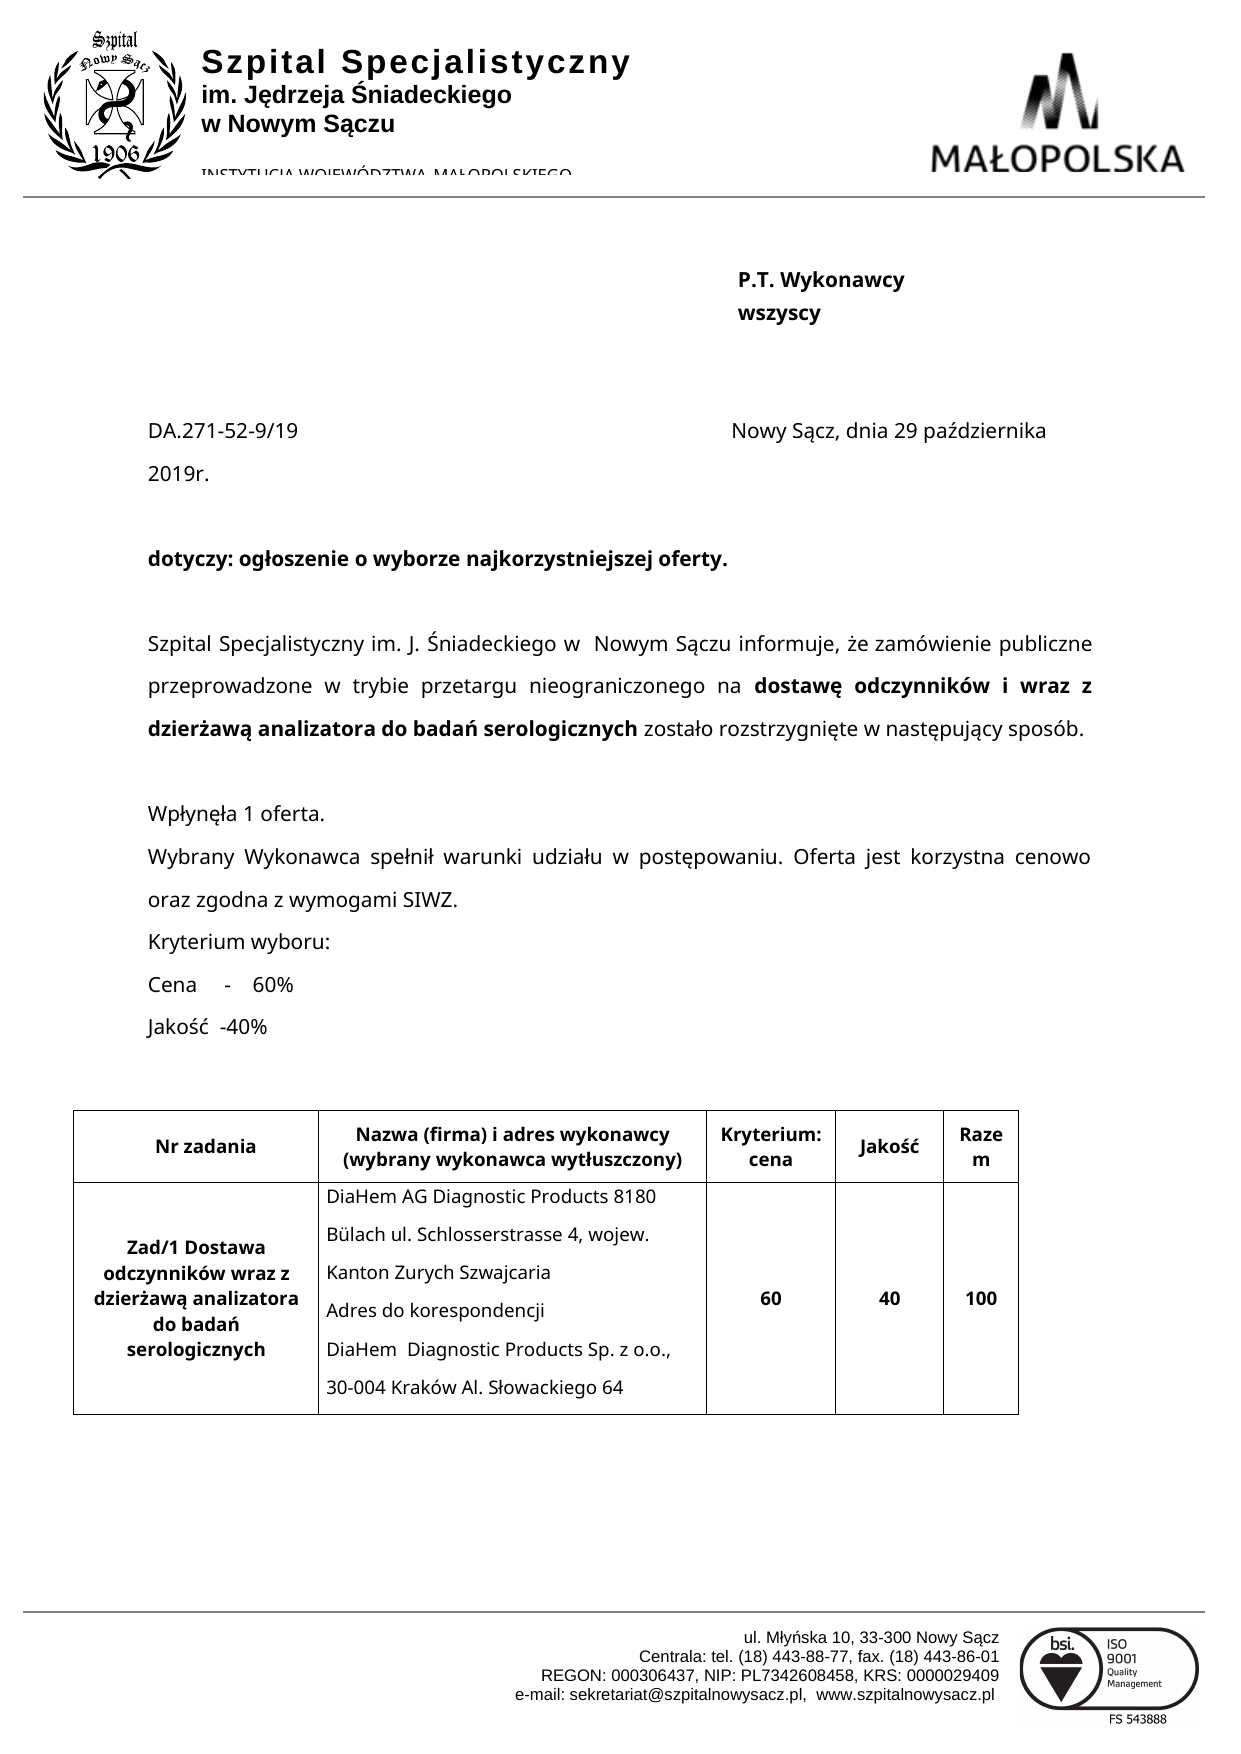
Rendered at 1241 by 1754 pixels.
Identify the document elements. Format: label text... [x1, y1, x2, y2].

text Wybrany Wykonawca spełnił warunki udziału w postępowaniu. Oferta jest korzystna cenowo oraz zgodna z wymogami SIWZ. [148, 842, 1092, 913]
table_cell 100 [944, 1183, 1018, 1414]
text Kryterium wyboru: [148, 927, 1092, 956]
table_header Nazwa (firma) i adres wykonawcy (wybrany wykonawca wytłuszczony) [319, 1111, 706, 1182]
table_header Razem [944, 1111, 1018, 1182]
table_cell DiaHem AG Diagnostic Products 8180 Bülach ul. Schlosserstrasse 4, wojew. Kanton Zurych Szwajcaria Adres do korespondencji DiaHem Diagnostic Products Sp. z o.o., 30-004 Kraków Al. Słowackiego 64 [319, 1183, 706, 1414]
text Wpłynęła 1 oferta. [148, 799, 1092, 828]
table_header Nr zadania [74, 1111, 318, 1182]
table_header Kryterium: cena [707, 1111, 835, 1182]
text P.T. Wykonawcy [738, 266, 1092, 294]
text dotyczy: ogłoszenie o wyborze najkorzystniejszej oferty. [148, 544, 1092, 572]
text DA.271-52-9/19 Nowy Sącz, dnia 29 października 2019r. [148, 416, 1092, 487]
text Szpital Specjalistyczny im. J. Śniadeckiego w Nowym Sączu informuje, że zamówienie publiczne przeprowadzone w trybie przetargu nieograniczonego na dostawę odczynników i wraz z dzierżawą analizatora do badań serologicznych zostało rozstrzygnięte w następujący sposób. [148, 629, 1092, 743]
text Cena - 60% [148, 970, 1092, 998]
text wszyscy [738, 298, 1092, 327]
table_header Jakość [836, 1111, 943, 1182]
text Jakość -40% [148, 1012, 1092, 1041]
table_cell Zad/1 Dostawa odczynników wraz z dzierżawą analizatora do badań serologicznych [74, 1183, 318, 1414]
picture [923, 51, 1190, 171]
picture [1019, 1626, 1199, 1727]
table_cell 40 [836, 1183, 943, 1414]
table_cell 60 [707, 1183, 835, 1414]
